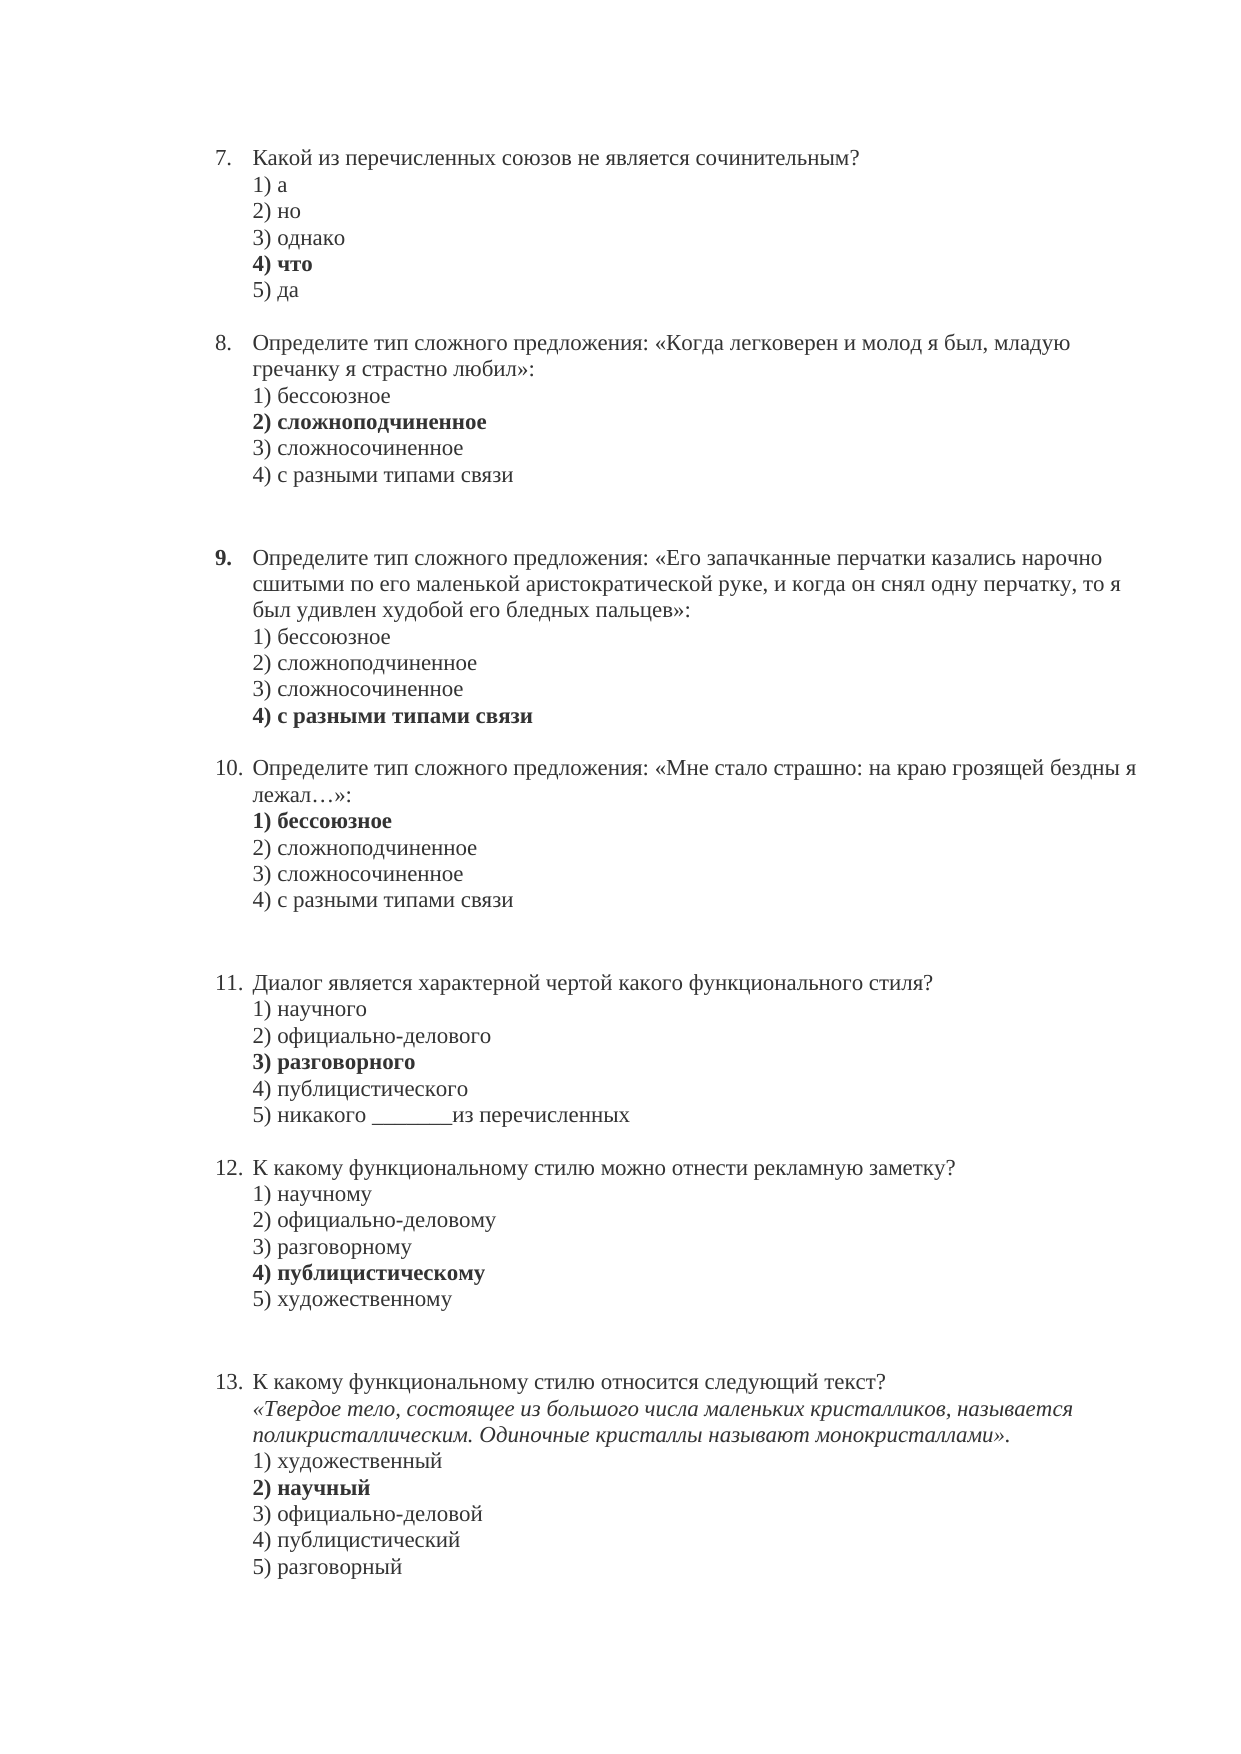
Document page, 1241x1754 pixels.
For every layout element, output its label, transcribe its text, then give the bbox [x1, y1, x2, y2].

list Определите тип сложного предложения: «Мне стало страшно: на краю грозящей бездны я лежал…»: 1) бессоюзное 2) сложноподчиненное 3) сложносочиненное 4) с разными типами связи [215, 754, 1152, 913]
list К какому функциональному стилю относится следующий текст? «Твердое тело, состоящее из большого числа маленьких кристалликов, называется поликристаллическим. Одиночные кристаллы называют монокристаллами». 1) художественный 2) научный 3) официально-деловой 4) публицистический 5) разговорный [215, 1368, 1152, 1579]
list Какой из перечисленных союзов не является сочинительным? 1) а 2) но 3) однако 4) что 5) да [215, 144, 1152, 303]
list К какому функциональному стилю можно отнести рекламную заметку? 1) научному 2) официально-деловому 3) разговорному 4) публицистическому 5) художественному [215, 1154, 1152, 1312]
list Определите тип сложного предложения: «Его запачканные перчатки казались нарочно сшитыми по его маленькой аристократической руке, и когда он снял одну перчатку, то я был удивлен худобой его бледных пальцев»: 1) бессоюзное 2) сложноподчиненное 3) сложносочиненное 4) с разными типами связи [215, 544, 1152, 728]
list Диалог является характерной чертой какого функционального стиля? 1) научного 2) официально-делового 3) разговорного 4) публицистического 5) никакого _______из перечисленных [215, 969, 1152, 1127]
list Определите тип сложного предложения: «Когда легковерен и молод я был, младую гречанку я страстно любил»: 1) бессоюзное 2) сложноподчиненное 3) сложносочиненное 4) с разными типами связи [215, 329, 1152, 487]
